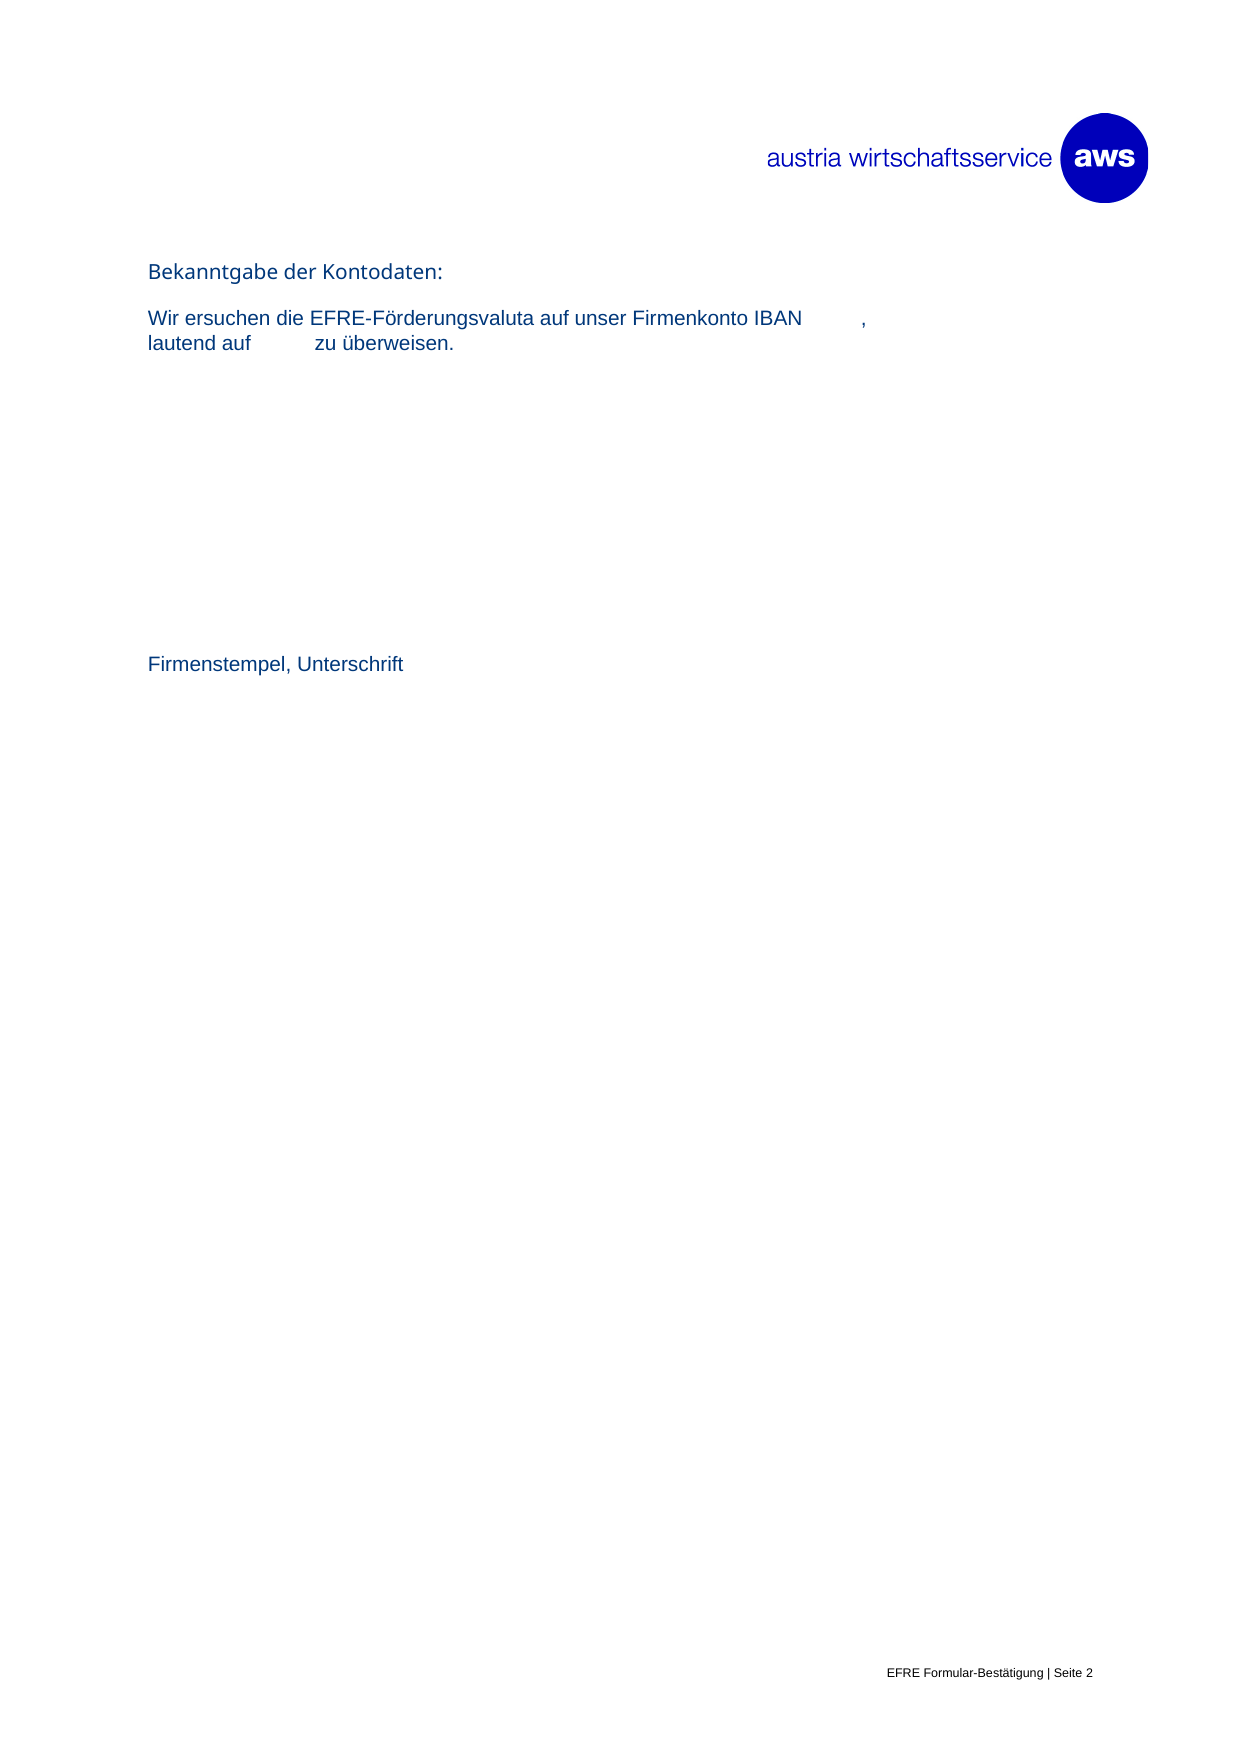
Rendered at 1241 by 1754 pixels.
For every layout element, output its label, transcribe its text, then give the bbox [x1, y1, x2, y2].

picture [767, 113, 1149, 203]
text Wir ersuchen die EFRE-Förderungsvaluta auf unser Firmenkonto IBAN , lautend auf zu überweisen. [148, 305, 1093, 355]
text Firmenstempel, Unterschrift [148, 651, 1093, 676]
text Bekanntgabe der Kontodaten: [148, 259, 1093, 284]
